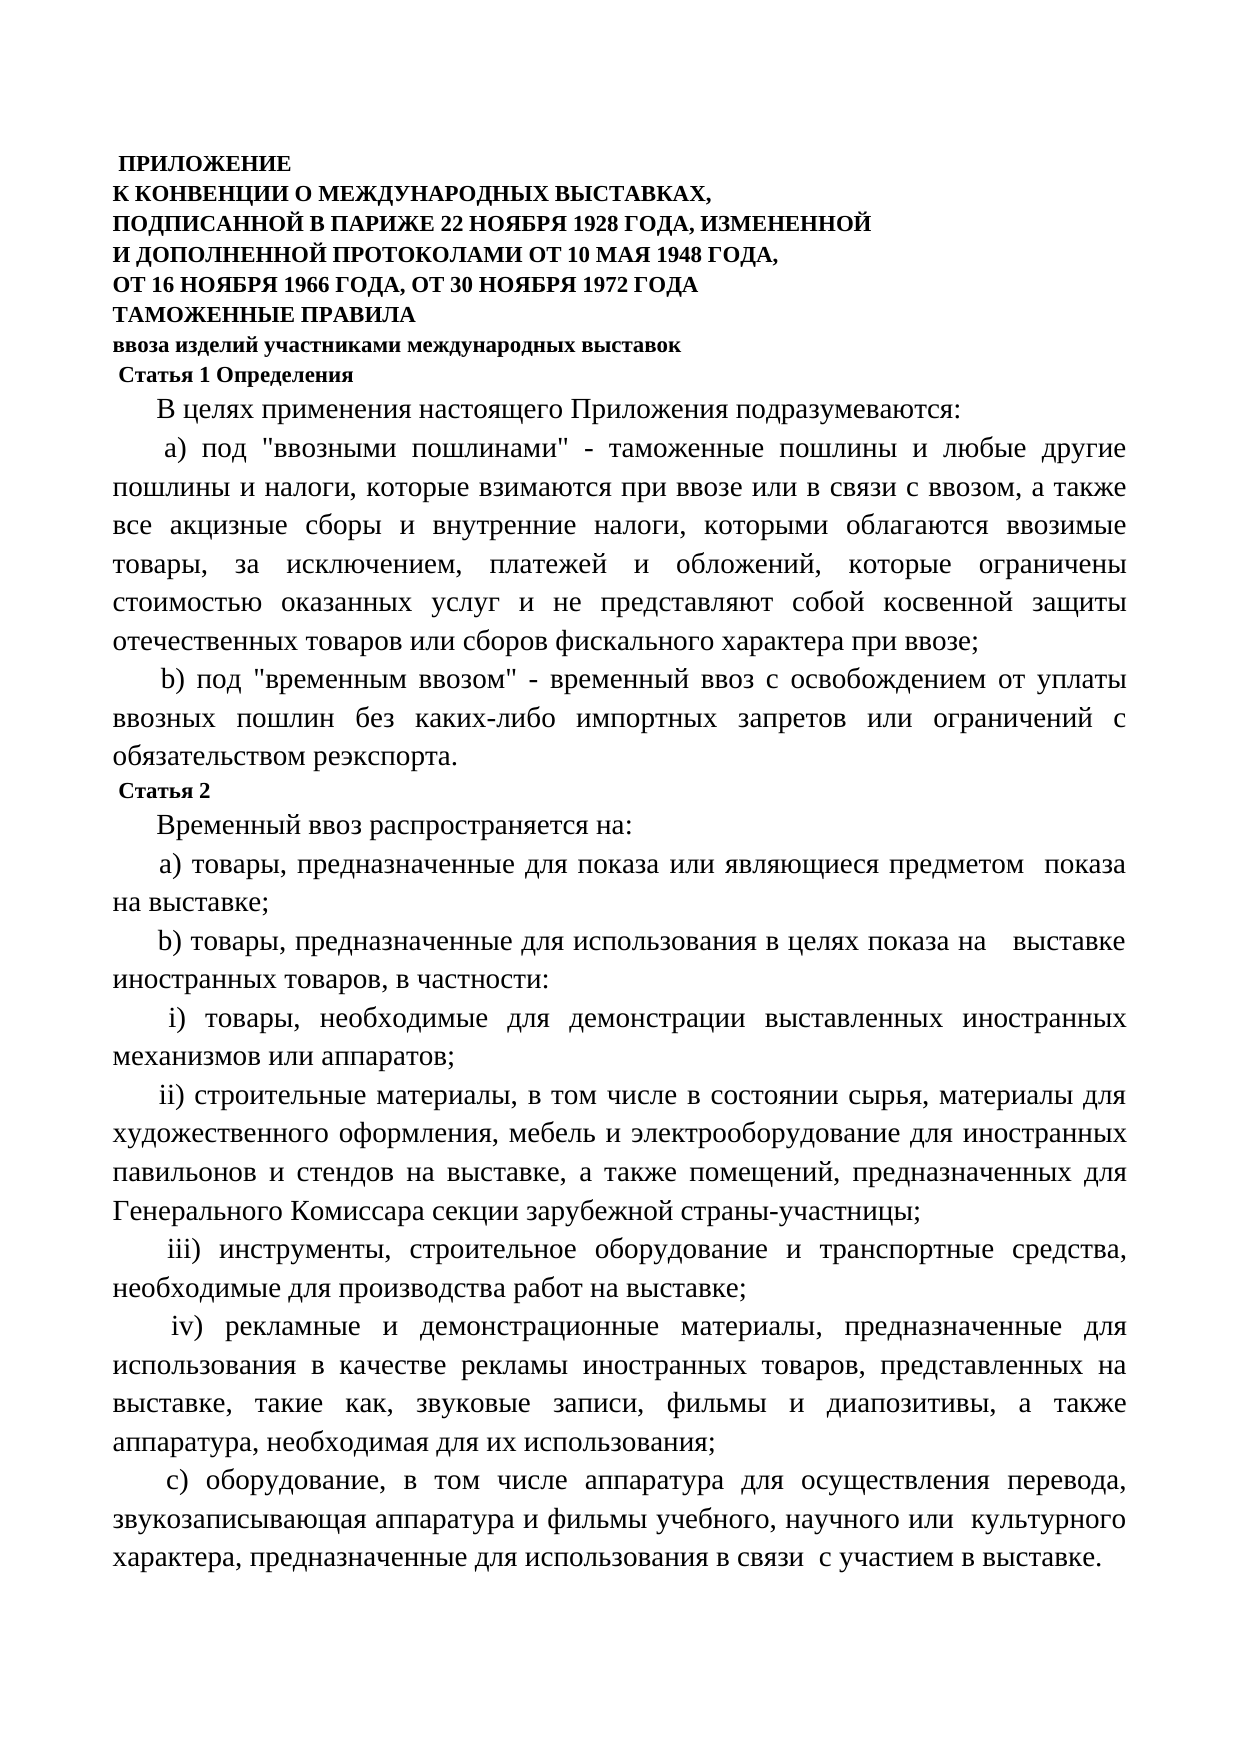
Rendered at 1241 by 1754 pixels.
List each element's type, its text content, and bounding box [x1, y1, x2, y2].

text iv) рекламные и демонстрационные материалы, предназначенные для использования в качестве рекламы иностранных товаров, представленных на выставке, такие как, звуковые записи, фильмы и диапозитивы, а также аппаратура, необходимая для их использования; [112, 1308, 1128, 1457]
text c) оборудование, в том числе аппаратура для осуществления перевода, звукозаписывающая аппаратура и фильмы учебного, научного или культурного характера, предназначенные для использования в связи с участием в выставке. [112, 1462, 1128, 1573]
text iii) инструменты, строительное оборудование и транспортные средства, необходимые для производства работ на выставке; [112, 1231, 1128, 1303]
text В целях применения настоящего Приложения подразумеваются: [112, 392, 1128, 425]
text Статья 1 Определения [112, 361, 1128, 388]
text ПРИЛОЖЕНИЕ К КОНВЕНЦИИ О МЕЖДУНАРОДНЫХ ВЫСТАВКАХ, ПОДПИСАННОЙ В ПАРИЖЕ 22 НОЯБРЯ 1928 ГОДА, ИЗМЕНЕННОЙ И ДОПОЛНЕННОЙ ПРОТОКОЛАМИ ОТ 10 МАЯ 1948 ГОДА, ОТ 16 НОЯБРЯ 1966 ГОДА, ОТ 30 НОЯБРЯ 1972 ГОДА ТАМОЖЕННЫЕ ПРАВИЛА ввоза изделий участниками международных выставок [112, 150, 1128, 358]
text b) товары, предназначенные для использования в целях показа на выставке иностранных товаров, в частности: [112, 923, 1128, 995]
text а) товары, предназначенные для показа или являющиеся предметом показа на выставке; [112, 846, 1128, 918]
text b) под "временным ввозом" - временный ввоз с освобождением от уплаты ввозных пошлин без каких-либо импортных запретов или ограничений с обязательством реэкспорта. [112, 661, 1128, 772]
text ii) строительные материалы, в том числе в состоянии сырья, материалы для художественного оформления, мебель и электрооборудование для иностранных павильонов и стендов на выставке, а также помещений, предназначенных для Генерального Комиссара секции зарубежной страны-участницы; [112, 1077, 1128, 1226]
text Статья 2 [112, 777, 1128, 803]
text а) под "ввозными пошлинами" - таможенные пошлины и любые другие пошлины и налоги, которые взимаются при ввозе или в связи с ввозом, а также все акцизные сборы и внутренние налоги, которыми облагаются ввозимые товары, за исключением, платежей и обложений, которые ограничены стоимостью оказанных услуг и не представляют собой косвенной защиты отечественных товаров или сборов фискального характера при ввозе; [112, 430, 1128, 656]
text i) товары, необходимые для демонстрации выставленных иностранных механизмов или аппаратов; [112, 1000, 1128, 1072]
text Временный ввоз распространяется на: [112, 807, 1128, 841]
